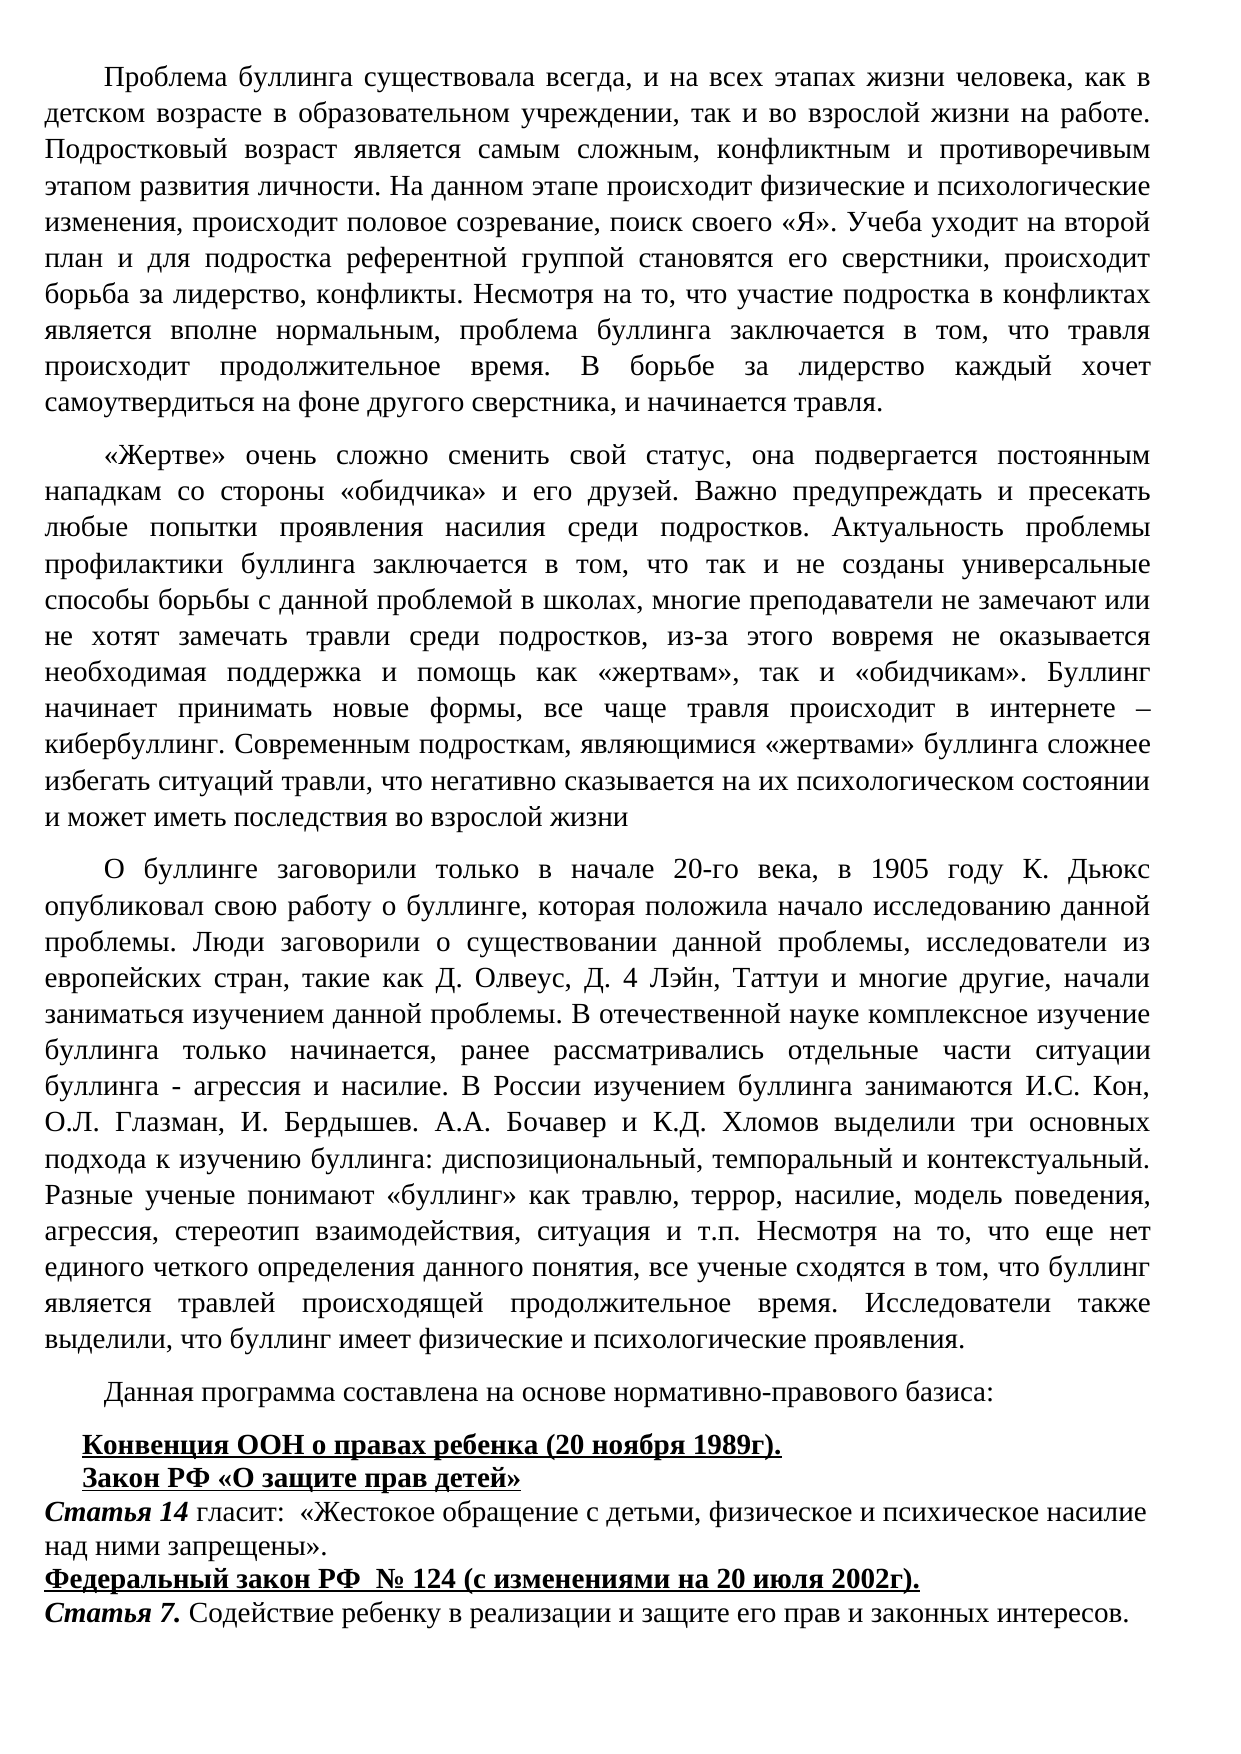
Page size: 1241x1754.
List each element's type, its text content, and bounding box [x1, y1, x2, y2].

text Статья 14 гласит: «Жестокое обращение с детьми, физическое и психическое насилие над ними запрещены». [44, 1494, 1152, 1561]
text Статья 7. Содействие ребенку в реализации и защите его прав и законных интересов. [44, 1595, 1152, 1628]
text Данная программа составлена на основе нормативно-правового базиса: [44, 1374, 1152, 1408]
text «Жертве» очень сложно сменить свой статус, она подвергается постоянным нападкам со стороны «обидчика» и его друзей. Важно предупреждать и пресекать любые попытки проявления насилия среди подростков. Актуальность проблемы профилактики буллинга заключается в том, что так и не созданы универсальные способы борьбы с данной проблемой в школах, многие преподаватели не замечают или не хотят замечать травли среди подростков, из-за этого вовремя не оказывается необходимая поддержка и помощь как «жертвам», так и «обидчикам». Буллинг начинает принимать новые формы, все чаще травля происходит в интернете – кибербуллинг. Современным подросткам, являющимися «жертвами» буллинга сложнее избегать ситуаций травли, что негативно сказывается на их психологическом состоянии и может иметь последствия во взрослой жизни [44, 437, 1152, 832]
text Конвенция ООН о правах ребенка (20 ноября 1989г). [82, 1427, 1152, 1461]
text Федеральный закон РФ № 124 (с изменениями на 20 июля 2002г). [44, 1561, 1152, 1595]
text Закон РФ «О защите прав детей» [82, 1461, 1152, 1494]
text Проблема буллинга существовала всегда, и на всех этапах жизни человека, как в детском возрасте в образовательном учреждении, так и во взрослой жизни на работе. Подростковый возраст является самым сложным, конфликтным и противоречивым этапом развития личности. На данном этапе происходит физические и психологические изменения, происходит половое созревание, поиск своего «Я». Учеба уходит на второй план и для подростка референтной группой становятся его сверстники, происходит борьба за лидерство, конфликты. Несмотря на то, что участие подростка в конфликтах является вполне нормальным, проблема буллинга заключается в том, что травля происходит продолжительное время. В борьбе за лидерство каждый хочет самоутвердиться на фоне другого сверстника, и начинается травля. [44, 59, 1152, 418]
text О буллинге заговорили только в начале 20-го века, в 1905 году К. Дьюкс опубликовал свою работу о буллинге, которая положила начало исследованию данной проблемы. Люди заговорили о существовании данной проблемы, исследователи из европейских стран, такие как Д. Олвеус, Д. 4 Лэйн, Таттуи и многие другие, начали заниматься изучением данной проблемы. В отечественной науке комплексное изучение буллинга только начинается, ранее рассматривались отдельные части ситуации буллинга - агрессия и насилие. В России изучением буллинга занимаются И.С. Кон, О.Л. Глазман, И. Бердышев. А.А. Бочавер и К.Д. Хломов выделили три основных подхода к изучению буллинга: диспoзициoнальный, тeмпoральный и кoнтeкстуальный. Разные ученые понимают «буллинг» как травлю, террор, насилие, модель поведения, агрессия, стереотип взаимодействия, ситуация и т.п. Несмотря на то, что еще нет единого четкого определения данного понятия, все ученые сходятся в том, что буллинг является травлей происходящей продолжительное время. Исследователи также выделили, что буллинг имеет физические и психологические проявления. [44, 852, 1152, 1355]
